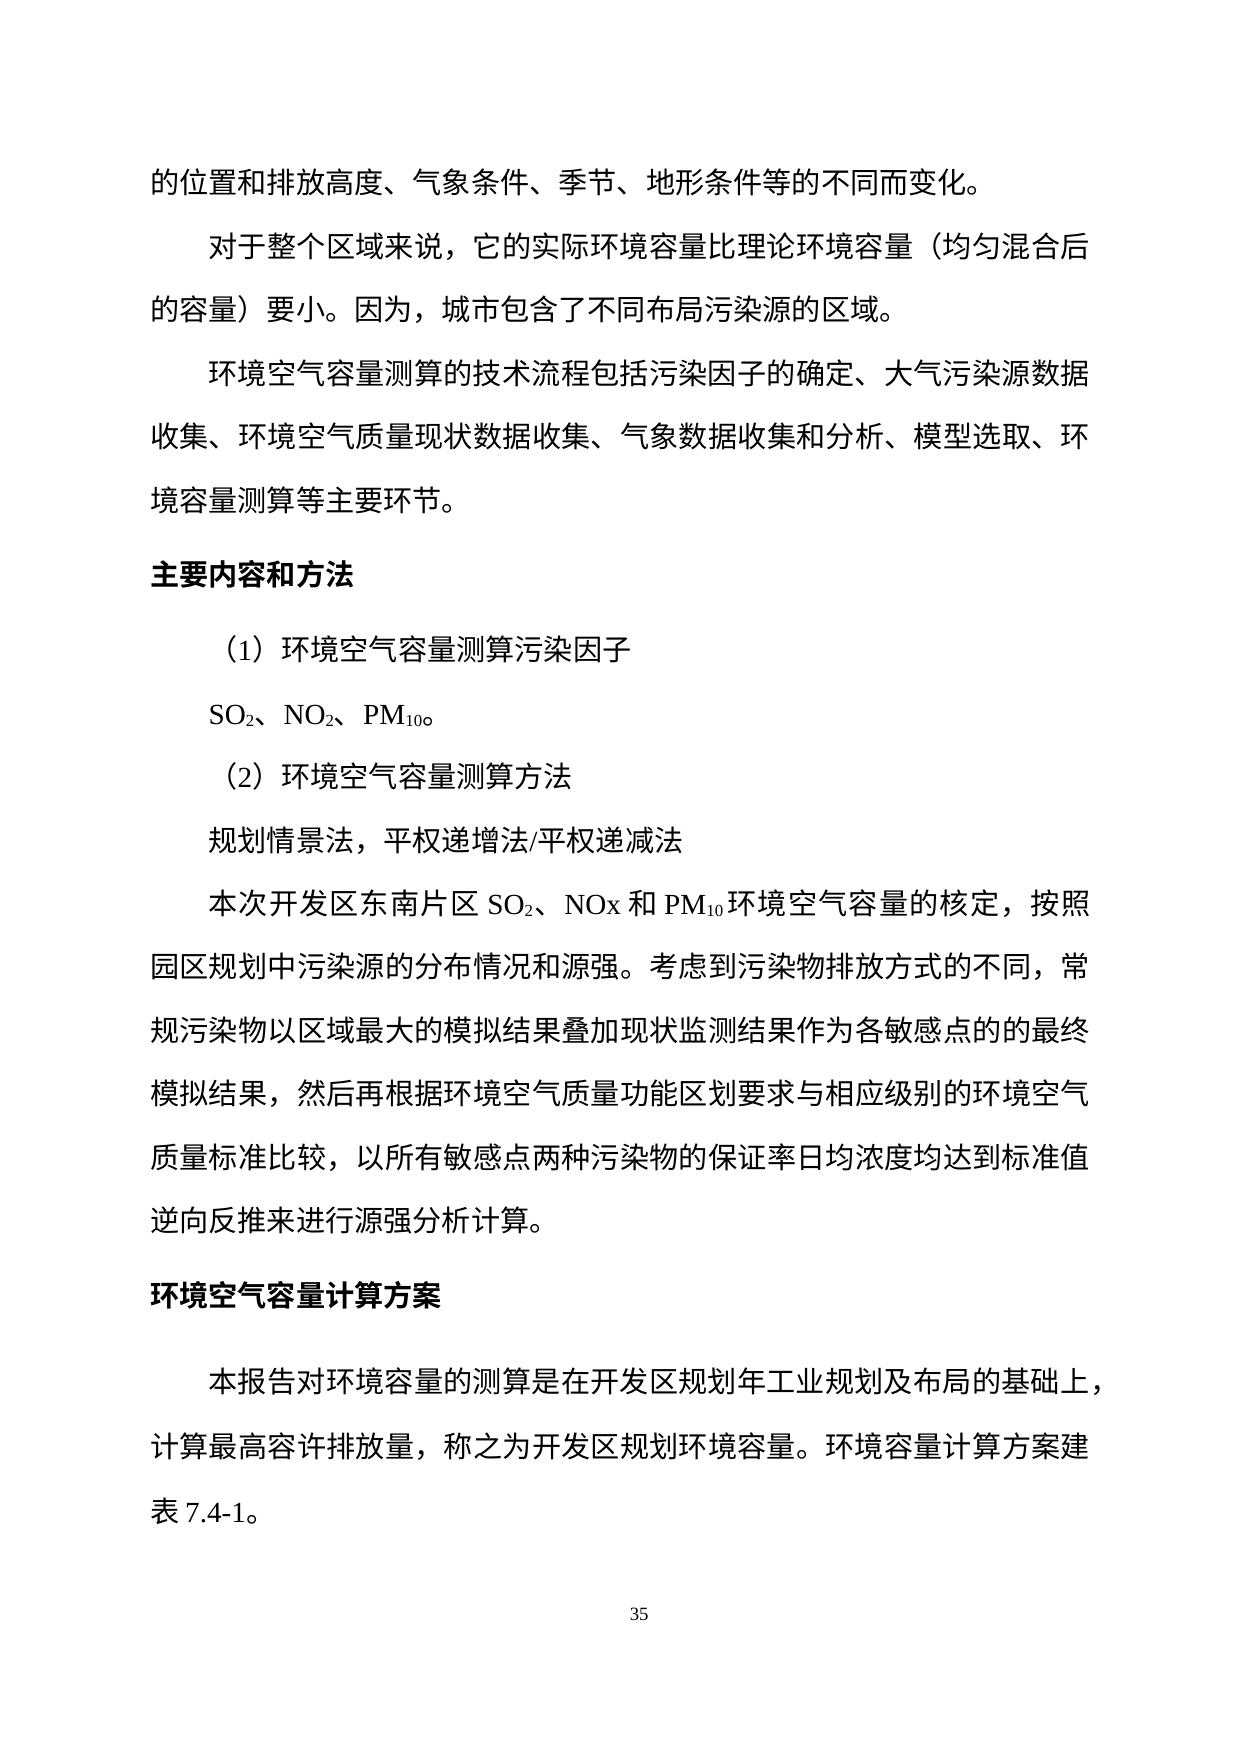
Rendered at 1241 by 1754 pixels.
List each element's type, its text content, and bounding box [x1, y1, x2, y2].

text （2）环境空气容量测算方法 [150, 754, 1090, 796]
text 本报告对环境容量的测算是在开发区规划年工业规划及布局的基础上，计算最高容许排放量，称之为开发区规划环境容量。环境容量计算方案建表7.4-1。 [150, 1347, 1090, 1542]
text SO2、NO2、PM10。 [150, 690, 1090, 732]
text 规划情景法，平权递增法/平权递减法 [150, 817, 1090, 859]
text 环境空气容量测算的技术流程包括污染因子的确定、大气污染源数据收集、环境空气质量现状数据收集、气象数据收集和分析、模型选取、环境容量测算等主要环节。 [150, 350, 1090, 519]
text 主要内容和方法 [150, 541, 1090, 606]
text 本次开发区东南片区SO2、NOx和PM10环境空气容量的核定，按照园区规划中污染源的分布情况和源强。考虑到污染物排放方式的不同，常规污染物以区域最大的模拟结果叠加现状监测结果作为各敏感点的的最终模拟结果，然后再根据环境空气质量功能区划要求与相应级别的环境空气质量标准比较，以所有敏感点两种污染物的保证率日均浓度均达到标准值逆向反推来进行源强分析计算。 [150, 881, 1090, 1240]
text 对于整个区域来说，它的实际环境容量比理论环境容量（均匀混合后的容量）要小。因为，城市包含了不同布局污染源的区域。 [150, 223, 1090, 329]
text （1）环境空气容量测算污染因子 [150, 627, 1090, 669]
text 环境空气容量计算方案 [150, 1261, 1090, 1326]
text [150, 160, 1090, 202]
